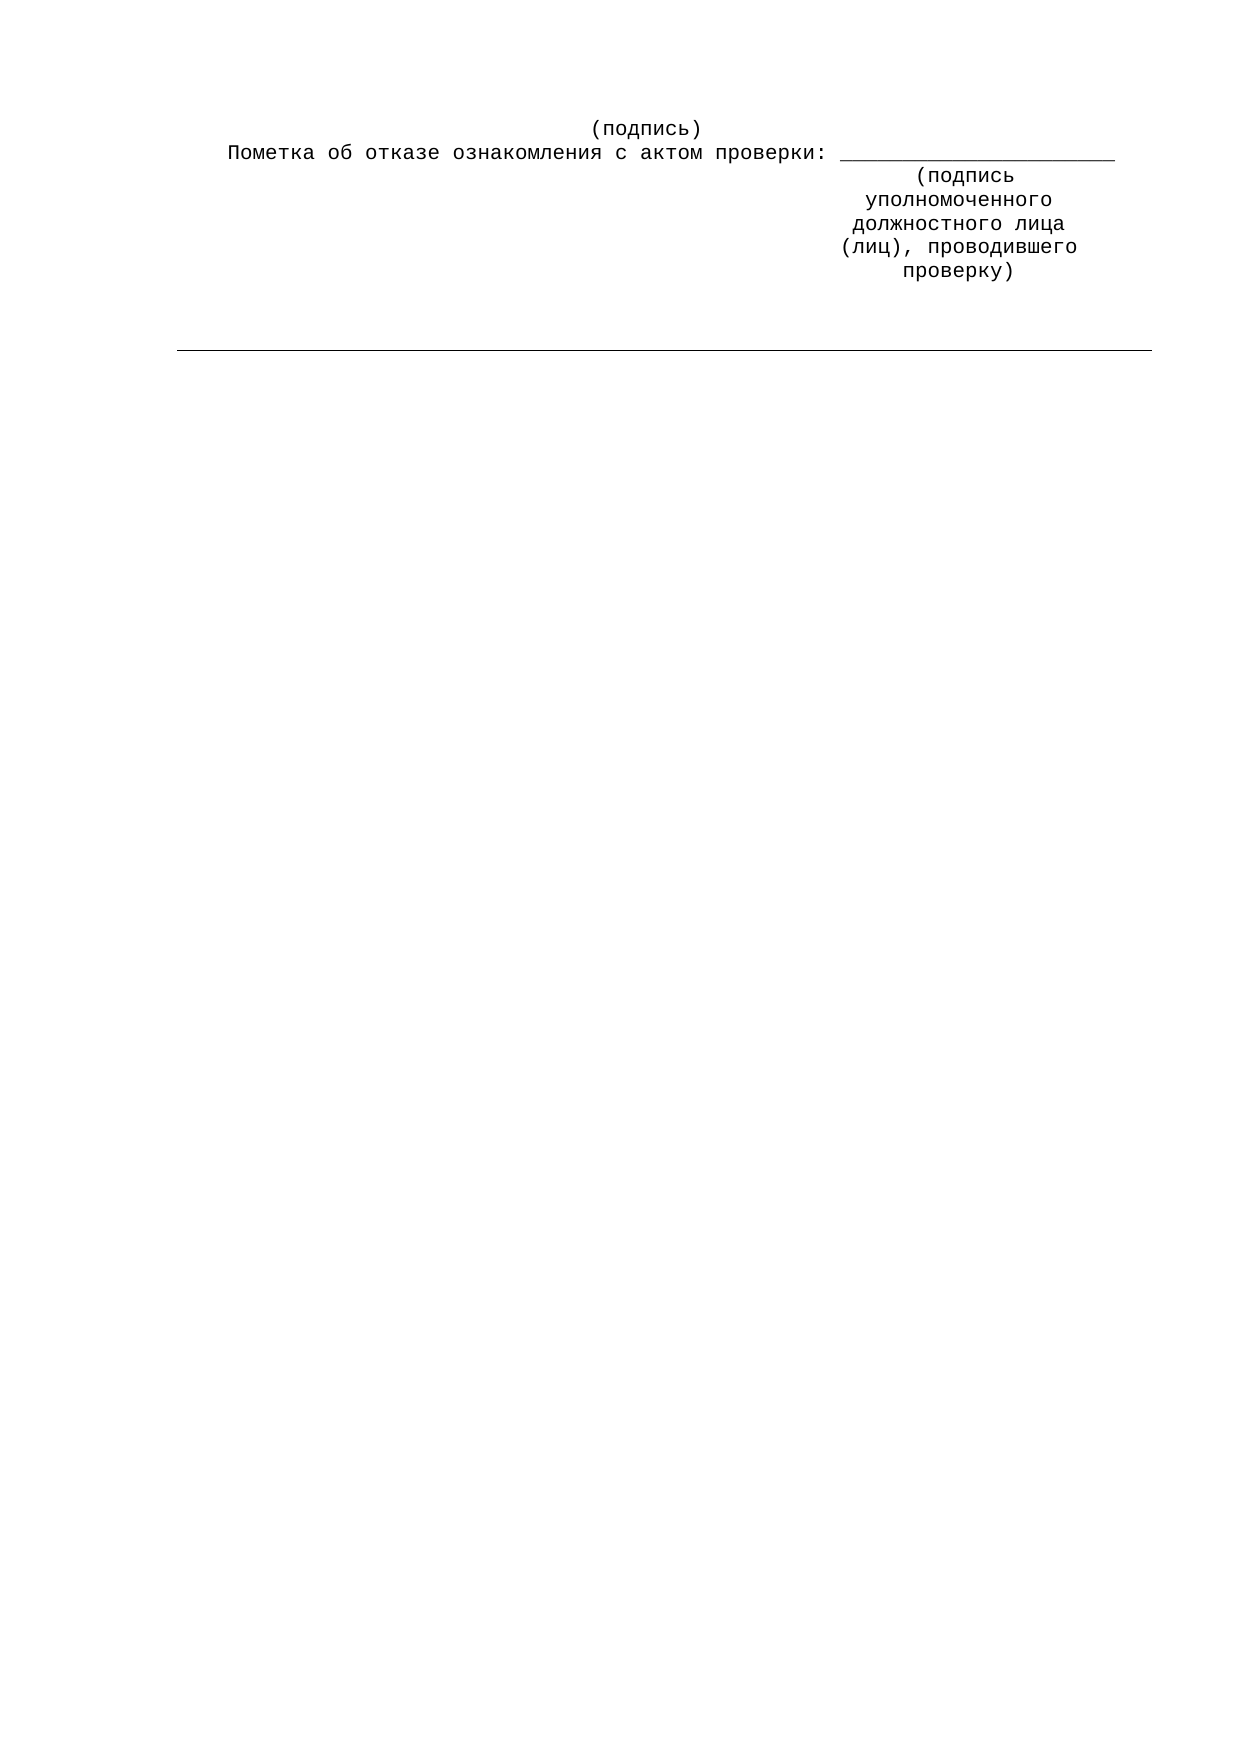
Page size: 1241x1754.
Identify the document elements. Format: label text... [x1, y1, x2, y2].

text проверку) [177, 260, 1152, 284]
text должностного лица [177, 213, 1152, 236]
text Пометка об отказе ознакомления с актом проверки: ______________________ [177, 142, 1152, 165]
text (подпись [177, 165, 1152, 189]
text уполномоченного [177, 189, 1152, 213]
text (подпись) [177, 118, 1152, 142]
text (лиц), проводившего [177, 236, 1152, 260]
